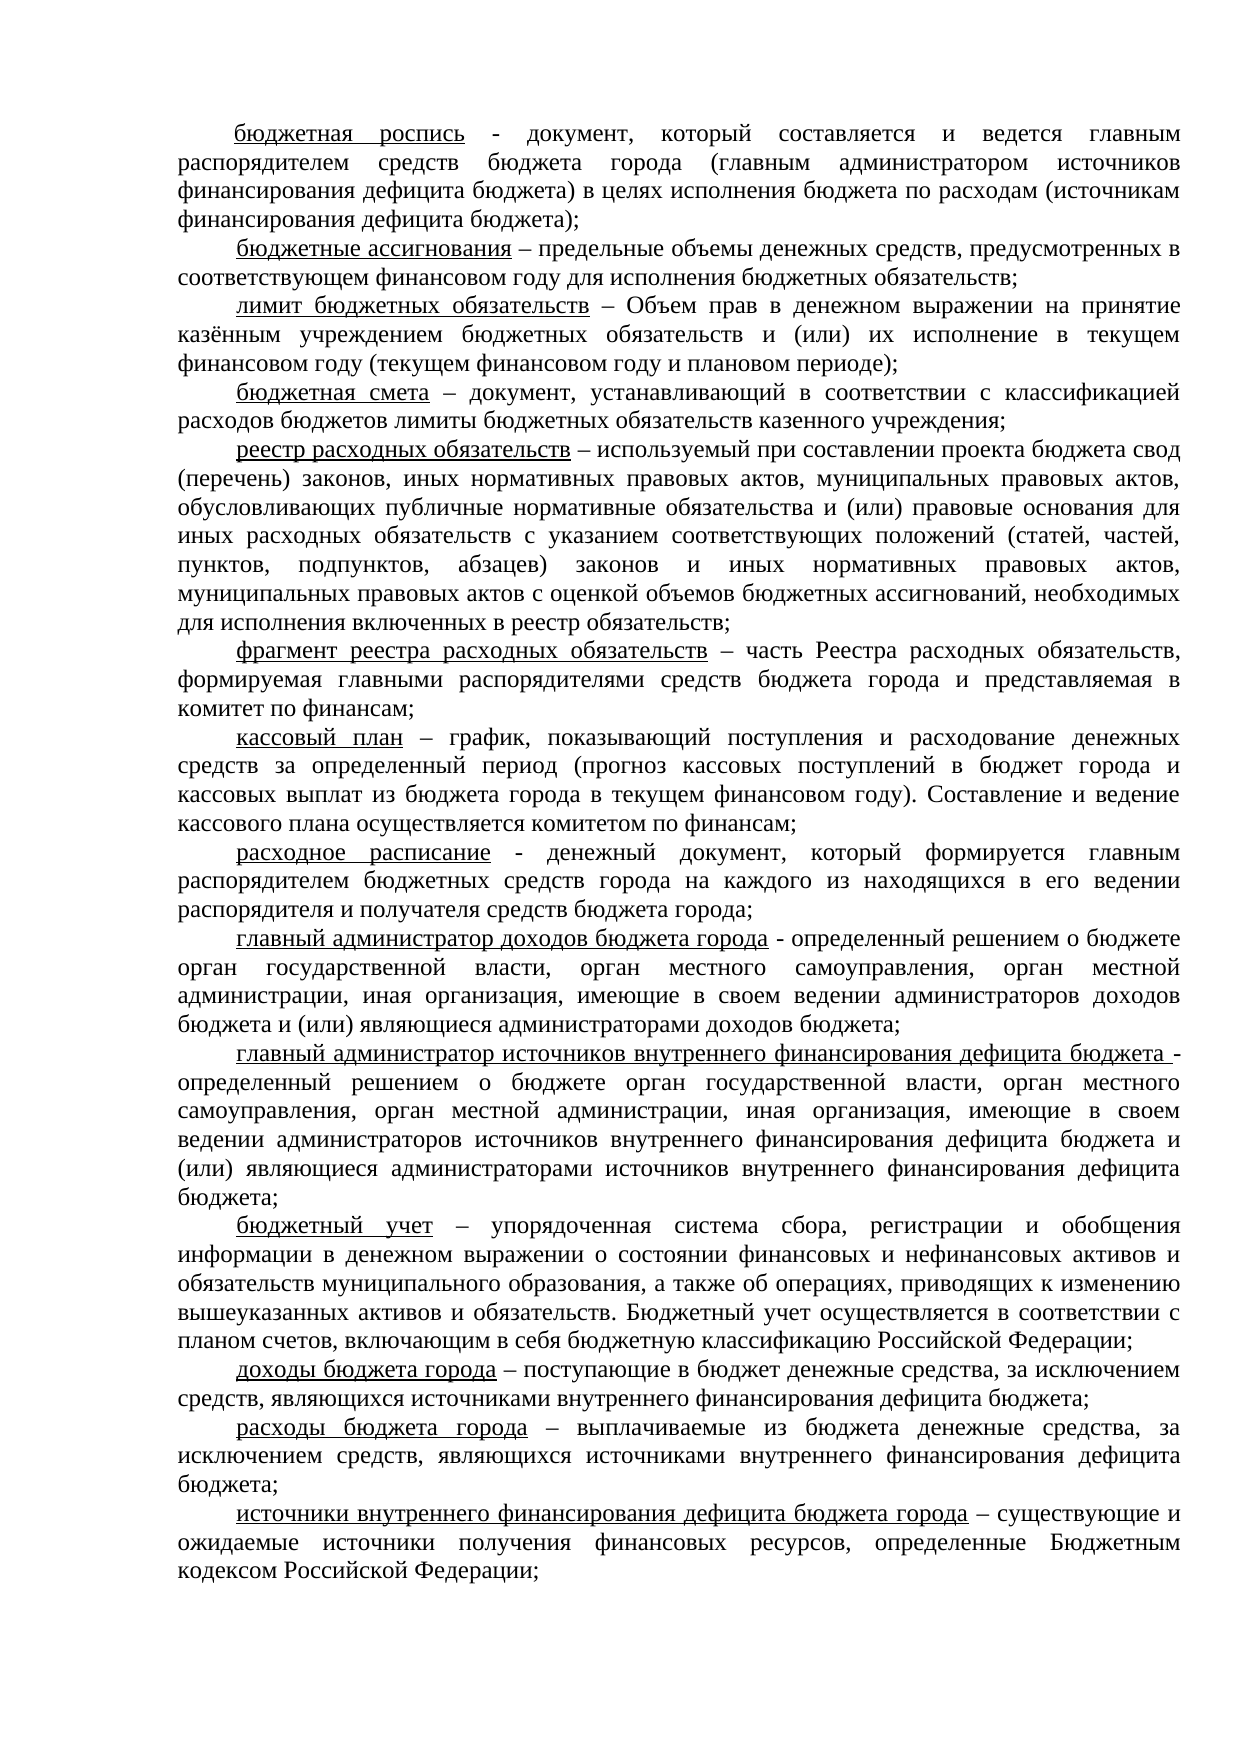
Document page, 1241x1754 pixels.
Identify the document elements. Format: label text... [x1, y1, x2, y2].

text бюджетная смета – документ, устанавливающий в соответствии с классификацией расходов бюджетов лимиты бюджетных обязательств казенного учреждения; [177, 377, 1181, 434]
text бюджетная роспись - документ, который составляется и ведется главным распорядителем средств бюджета города (главным администратором источников финансирования дефицита бюджета) в целях исполнения бюджета по расходам (источникам финансирования дефицита бюджета); [177, 118, 1181, 233]
text главный администратор доходов бюджета города - определенный решением о бюджете орган государственной власти, орган местного самоуправления, орган местной администрации, иная организация, имеющие в своем ведении администраторов доходов бюджета и (или) являющиеся администраторами доходов бюджета; [177, 923, 1181, 1038]
text источники внутреннего финансирования дефицита бюджета города – существующие и ожидаемые источники получения финансовых ресурсов, определенные Бюджетным кодексом Российской Федерации; [177, 1498, 1181, 1584]
text бюджетный учет – упорядоченная система сбора, регистрации и обобщения информации в денежном выражении о состоянии финансовых и нефинансовых активов и обязательств муниципального образования, а также об операциях, приводящих к изменению вышеуказанных активов и обязательств. Бюджетный учет осуществляется в соответствии с планом счетов, включающим в себя бюджетную классификацию Российской Федерации; [177, 1211, 1181, 1354]
text главный администратор источников внутреннего финансирования дефицита бюджета - определенный решением о бюджете орган государственной власти, орган местного самоуправления, орган местной администрации, иная организация, имеющие в своем ведении администраторов источников внутреннего финансирования дефицита бюджета и (или) являющиеся администраторами источников внутреннего финансирования дефицита бюджета; [177, 1038, 1181, 1211]
text бюджетные ассигнования – предельные объемы денежных средств, предусмотренных в соответствующем финансовом году для исполнения бюджетных обязательств; [177, 233, 1181, 291]
text кассовый план – график, показывающий поступления и расходование денежных средств за определенный период (прогноз кассовых поступлений в бюджет города и кассовых выплат из бюджета города в текущем финансовом году). Составление и ведение кассового плана осуществляется комитетом по финансам; [177, 722, 1181, 837]
text доходы бюджета города – поступающие в бюджет денежные средства, за исключением средств, являющихся источниками внутреннего финансирования дефицита бюджета; [177, 1354, 1181, 1412]
text фрагмент реестра расходных обязательств – часть Реестра расходных обязательств, формируемая главными распорядителями средств бюджета города и представляемая в комитет по финансам; [177, 636, 1181, 722]
text реестр расходных обязательств – используемый при составлении проекта бюджета свод (перечень) законов, иных нормативных правовых актов, муниципальных правовых актов, обусловливающих публичные нормативные обязательства и (или) правовые основания для иных расходных обязательств с указанием соответствующих положений (статей, частей, пунктов, подпунктов, абзацев) законов и иных нормативных правовых актов, муниципальных правовых актов с оценкой объемов бюджетных ассигнований, необходимых для исполнения включенных в реестр обязательств; [177, 434, 1181, 636]
text расходное расписание - денежный документ, который формируется главным распорядителем бюджетных средств города на каждого из находящихся в его ведении распорядителя и получателя средств бюджета города; [177, 837, 1181, 923]
text лимит бюджетных обязательств – Объем прав в денежном выражении на принятие казённым учреждением бюджетных обязательств и (или) их исполнение в текущем финансовом году (текущем финансовом году и плановом периоде); [177, 291, 1181, 377]
text расходы бюджета города – выплачиваемые из бюджета денежные средства, за исключением средств, являющихся источниками внутреннего финансирования дефицита бюджета; [177, 1412, 1181, 1498]
